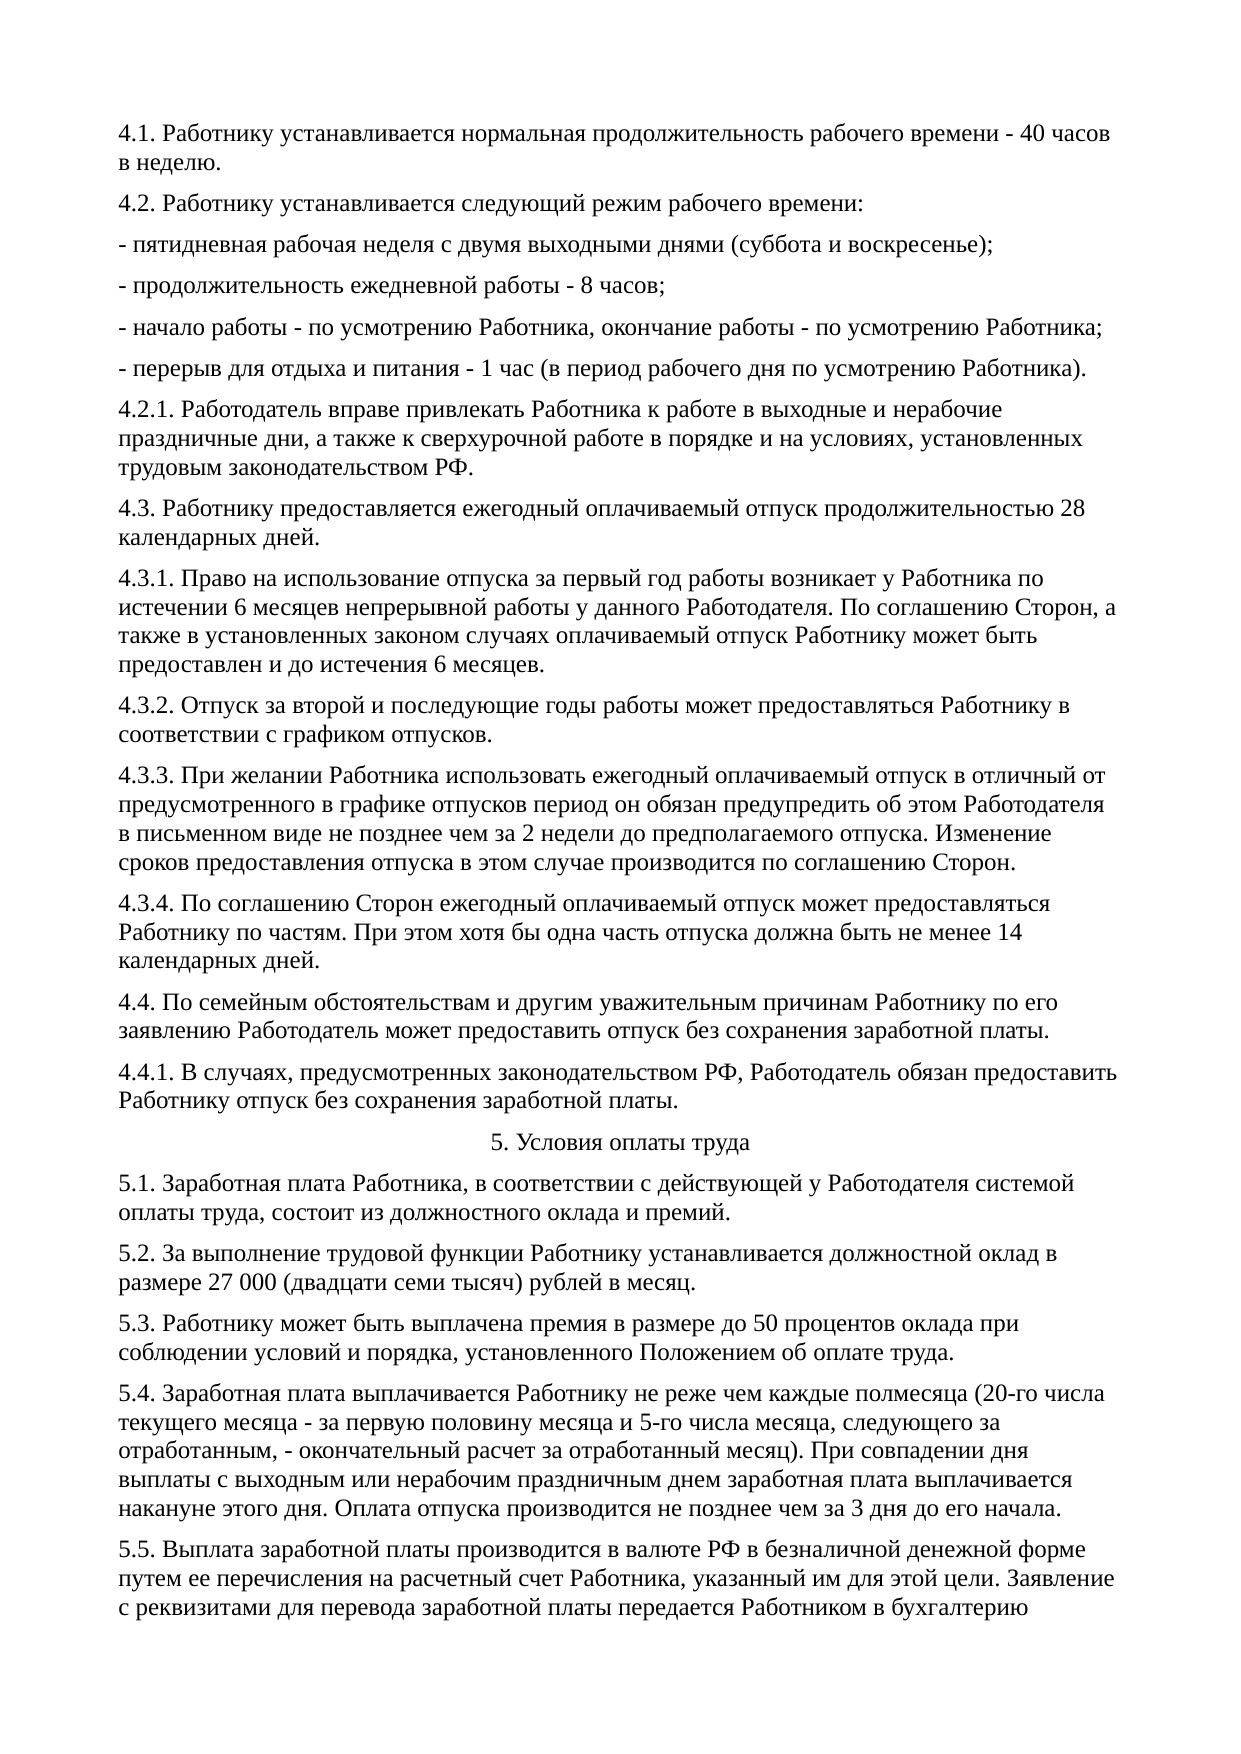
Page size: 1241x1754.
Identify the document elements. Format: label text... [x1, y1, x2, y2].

text 4.4. По семейным обстоятельствам и другим уважительным причинам Работнику по его заявлению Работодатель может предоставить отпуск без сохранения заработной платы. [118, 987, 1122, 1044]
text 5.2. За выполнение трудовой функции Работнику устанавливается должностной оклад в размере 27 000 (двадцати семи тысяч) рублей в месяц. [118, 1238, 1122, 1296]
text - продолжительность ежедневной работы - 8 часов; [118, 271, 1122, 299]
text - пятидневная рабочая неделя с двумя выходными днями (суббота и воскресенье); [118, 229, 1122, 258]
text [118, 1534, 1122, 1621]
text 5. Условия оплаты труда [118, 1127, 1122, 1156]
text 5.1. Заработная плата Работника, в соответствии с действующей у Работодателя системой оплаты труда, состоит из должностного оклада и премий. [118, 1168, 1122, 1226]
text 4.1. Работнику устанавливается нормальная продолжительность рабочего времени - 40 часов в неделю. [118, 118, 1122, 176]
text - начало работы - по усмотрению Работника, окончание работы - по усмотрению Работника; [118, 312, 1122, 341]
text - перерыв для отдыха и питания - 1 час (в период рабочего дня по усмотрению Работника). [118, 353, 1122, 382]
text 4.3. Работнику предоставляется ежегодный оплачиваемый отпуск продолжительностью 28 календарных дней. [118, 493, 1122, 551]
text 4.3.4. По соглашению Сторон ежегодный оплачиваемый отпуск может предоставляться Работнику по частям. При этом хотя бы одна часть отпуска должна быть не менее 14 календарных дней. [118, 888, 1122, 974]
text 5.4. Заработная плата выплачивается Работнику не реже чем каждые полмесяца (20-го числа текущего месяца - за первую половину месяца и 5-го числа месяца, следующего за отработанным, - окончательный расчет за отработанный месяц). При совпадении дня выплаты с выходным или нерабочим праздничным днем заработная плата выплачивается накануне этого дня. Оплата отпуска производится не позднее чем за 3 дня до его начала. [118, 1378, 1122, 1522]
text 4.3.2. Отпуск за второй и последующие годы работы может предоставляться Работнику в соответствии с графиком отпусков. [118, 691, 1122, 748]
text 4.2. Работнику устанавливается следующий режим рабочего времени: [118, 188, 1122, 217]
text 4.3.1. Право на использование отпуска за первый год работы возникает у Работника по истечении 6 месяцев непрерывной работы у данного Работодателя. По соглашению Сторон, а также в установленных законом случаях оплачиваемый отпуск Работнику может быть предоставлен и до истечения 6 месяцев. [118, 563, 1122, 678]
text 4.2.1. Работодатель вправе привлекать Работника к работе в выходные и нерабочие праздничные дни, а также к сверхурочной работе в порядке и на условиях, установленных трудовым законодательством РФ. [118, 394, 1122, 481]
text 4.3.3. При желании Работника использовать ежегодный оплачиваемый отпуск в отличный от предусмотренного в графике отпусков период он обязан предупредить об этом Работодателя в письменном виде не позднее чем за 2 недели до предполагаемого отпуска. Изменение сроков предоставления отпуска в этом случае производится по соглашению Сторон. [118, 761, 1122, 876]
text 4.4.1. В случаях, предусмотренных законодательством РФ, Работодатель обязан предоставить Работнику отпуск без сохранения заработной платы. [118, 1057, 1122, 1114]
text 5.3. Работнику может быть выплачена премия в размере до 50 процентов оклада при соблюдении условий и порядка, установленного Положением об оплате труда. [118, 1308, 1122, 1366]
